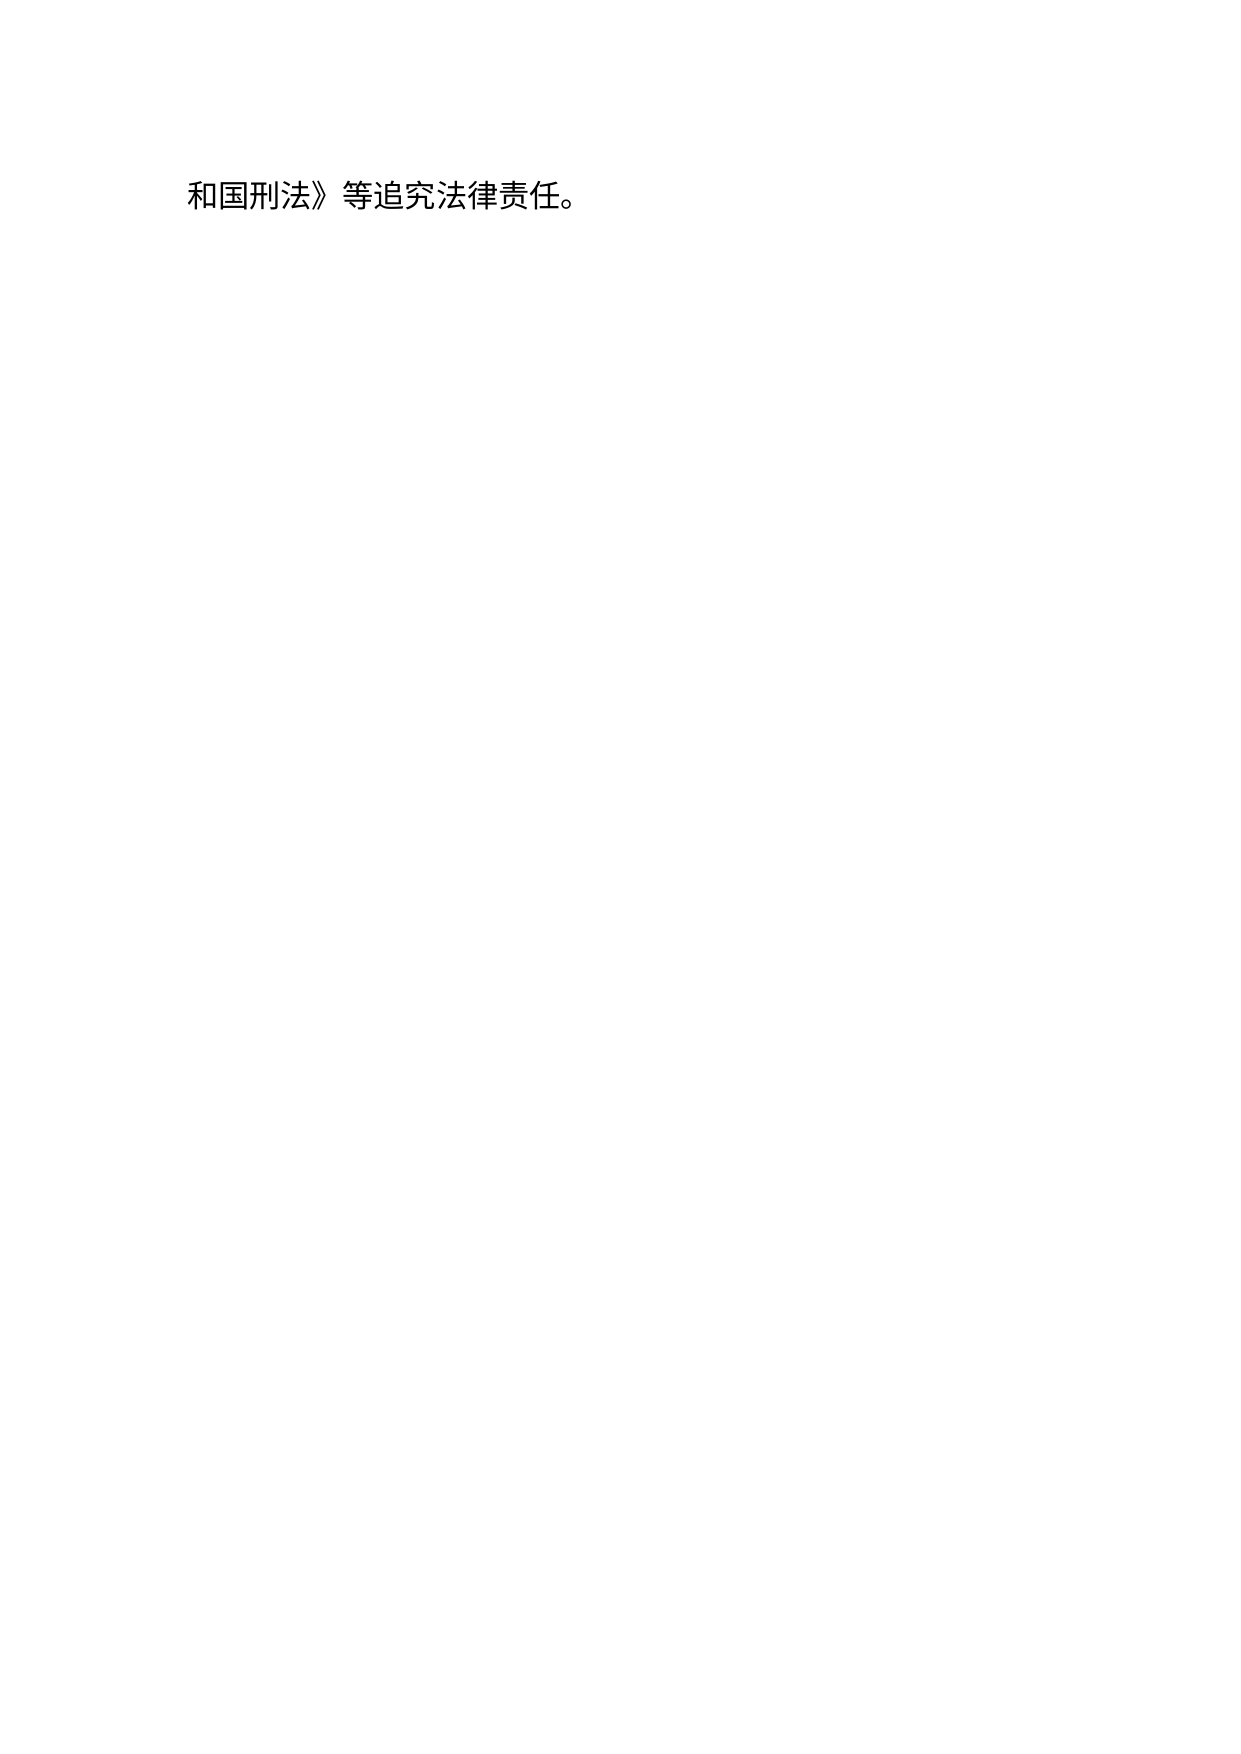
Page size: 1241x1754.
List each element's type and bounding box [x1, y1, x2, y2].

text [187, 162, 1053, 216]
